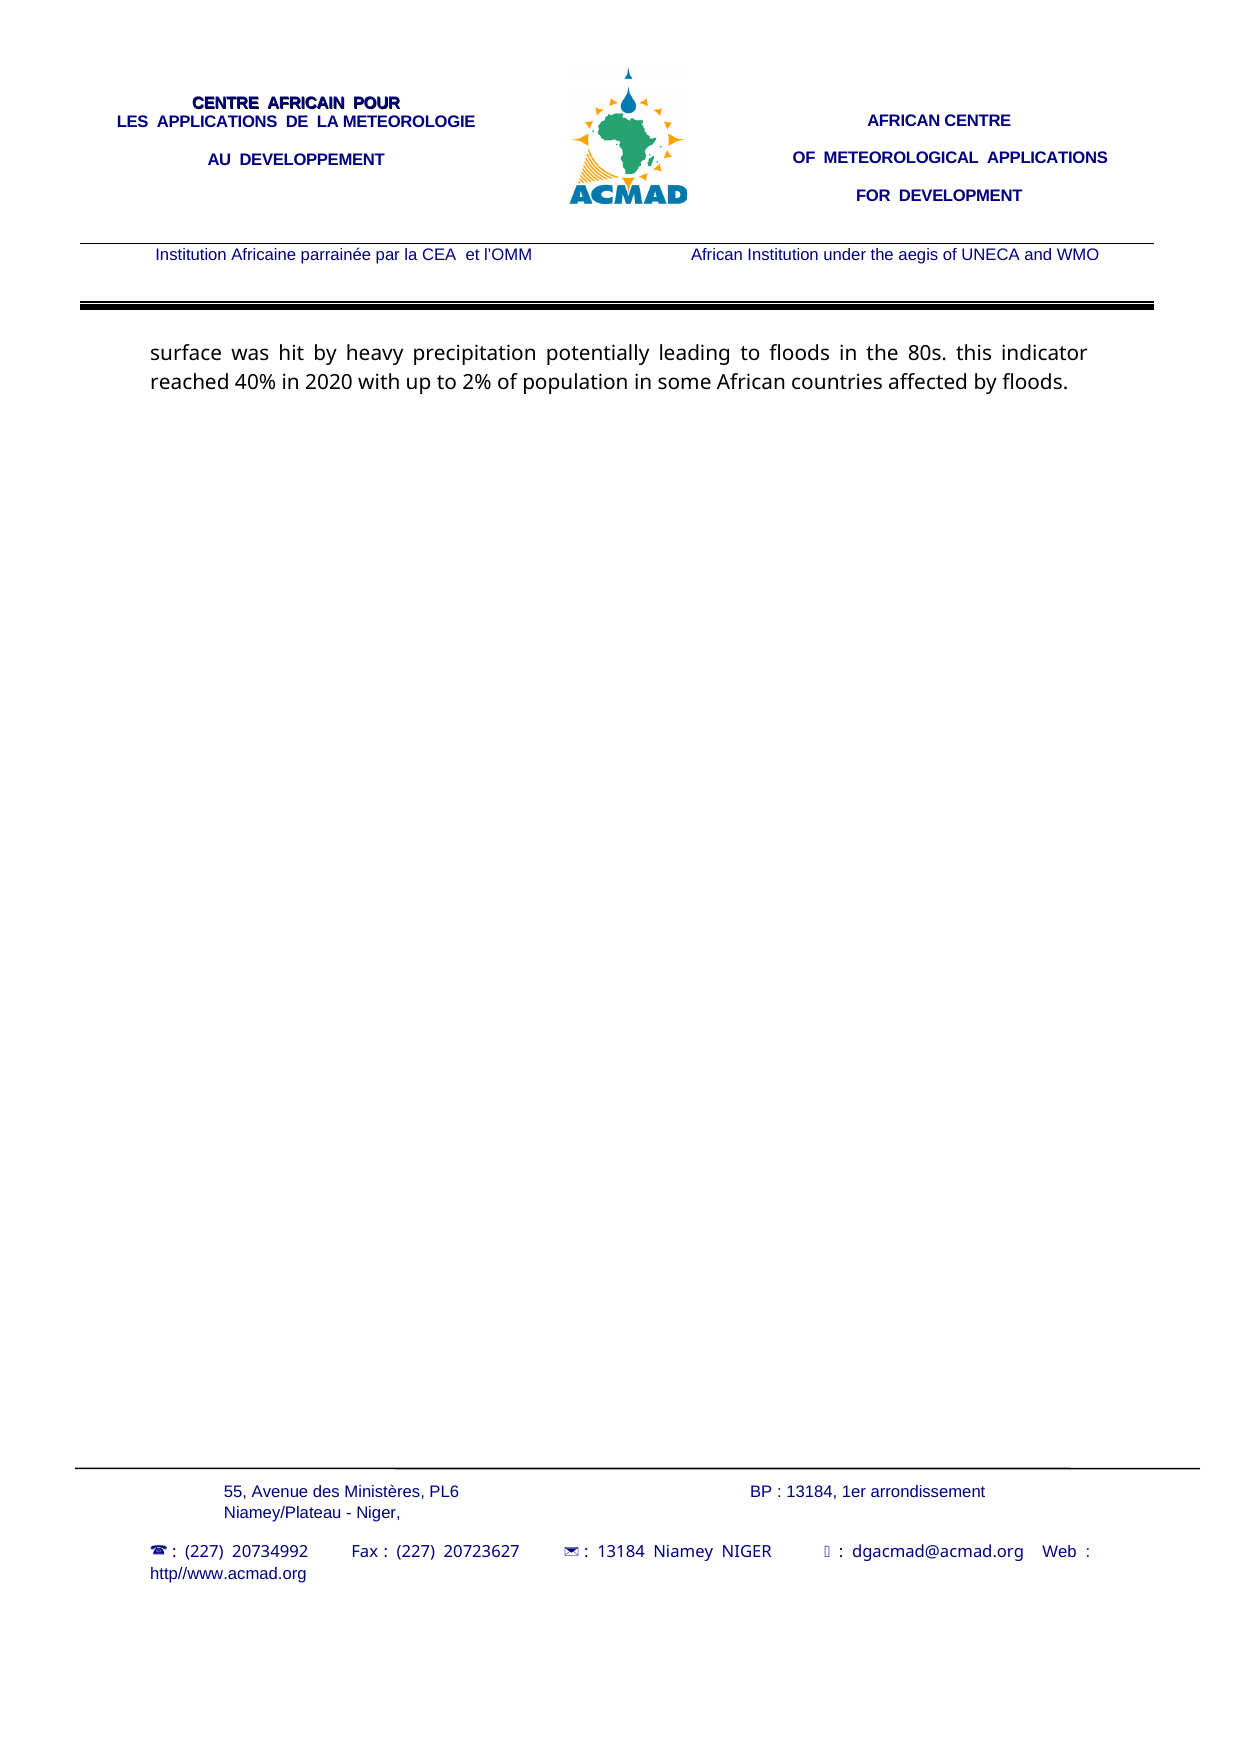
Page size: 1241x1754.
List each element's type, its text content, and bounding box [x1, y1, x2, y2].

picture [569, 67, 688, 78]
picture [569, 86, 688, 204]
